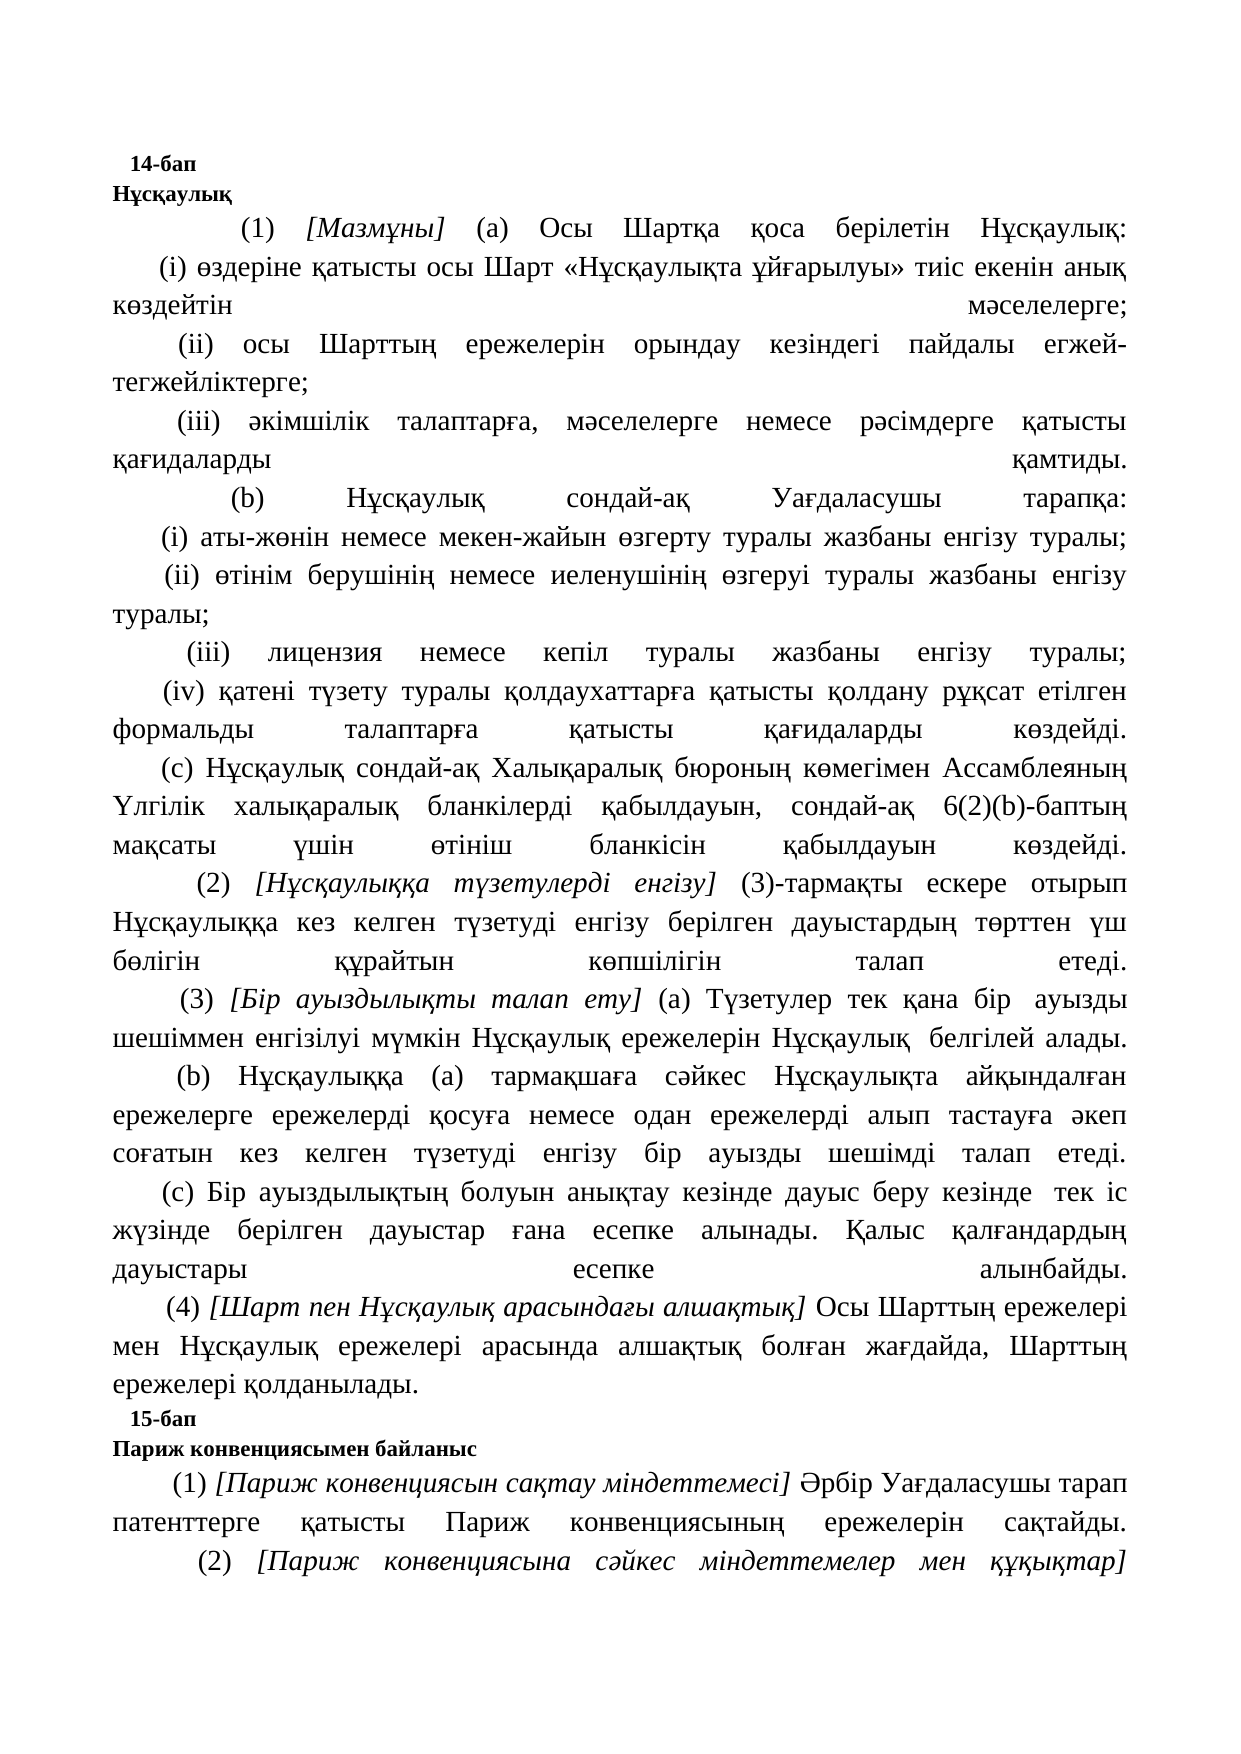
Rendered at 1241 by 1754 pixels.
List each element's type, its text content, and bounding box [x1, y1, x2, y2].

text (1) [Мазмұны] (а) Осы Шартқа қоса берілетін Нұсқаулық: (і) өздеріне қатысты осы Шарт «Нұсқаулықта ұйғарылуы» тиіс екенін анық көздейтін мәселелерге; (іі) осы Шарттың ережелерін орындау кезіндегі пайдалы егжей-тегжейліктерге; (ііі) әкімшілік талаптарға, мәселелерге немесе рәсімдерге қатысты қағидаларды қамтиды. (b) Нұсқаулық сондай-ақ Уағдаласушы тарапқа: (і) аты-жөнін немесе мекен-жайын өзгерту туралы жазбаны енгізу туралы; (іі) өтінім берушінің немесе иеленушінің өзгеруі туралы жазбаны енгізу туралы; (ііі) лицензия немесе кепіл туралы жазбаны енгізу туралы; (iv) қатені түзету туралы қолдаухаттарға қатысты қолдану рұқсат етілген формальды талаптарға қатысты қағидаларды көздейді. (c) Нұсқаулық сондай-ақ Халықаралық бюроның көмегімен Ассамблеяның Үлгілік халықаралық бланкілерді қабылдауын, сондай-ақ 6(2)(b)-баптың мақсаты үшін өтініш бланкісін қабылдауын көздейді. (2) [Нұсқаулыққа түзетулерді енгізу] (3)-тармақты ескере отырып Нұсқаулыққа кез келген түзетуді енгізу берілген дауыстардың төрттен үш бөлігін құрайтын көпшілігін талап етеді. (3) [Бір ауыздылықты талап ету] (а) Түзетулер тек қана бір ауызды шешіммен енгізілуі мүмкін Нұсқаулық ережелерін Нұсқаулық белгілей алады. (b) Нұсқаулыққа (a) тармақшаға сәйкес Нұсқаулықта айқындалған ережелерге ережелерді қосуға немесе одан ережелерді алып тастауға әкеп соғатын кез келген түзетуді енгізу бір ауызды шешімді талап етеді. (c) Бір ауыздылықтың болуын анықтау кезінде дауыс беру кезінде тек іс жүзінде берілген дауыстар ғана есепке алынады. Қалыс қалғандардың дауыстары есепке алынбайды. (4) [Шарт пен Нұсқаулық арасындағы алшақтық] Осы Шарттың ережелері мен Нұсқаулық ережелері арасында алшақтық болған жағдайда, Шарттың ережелері қолданылады. [112, 210, 1128, 1400]
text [112, 1466, 1128, 1576]
text 14-бап Нұсқаулық [112, 150, 1128, 207]
text 15-бап Париж конвенциясымен байланыс [112, 1405, 1128, 1462]
